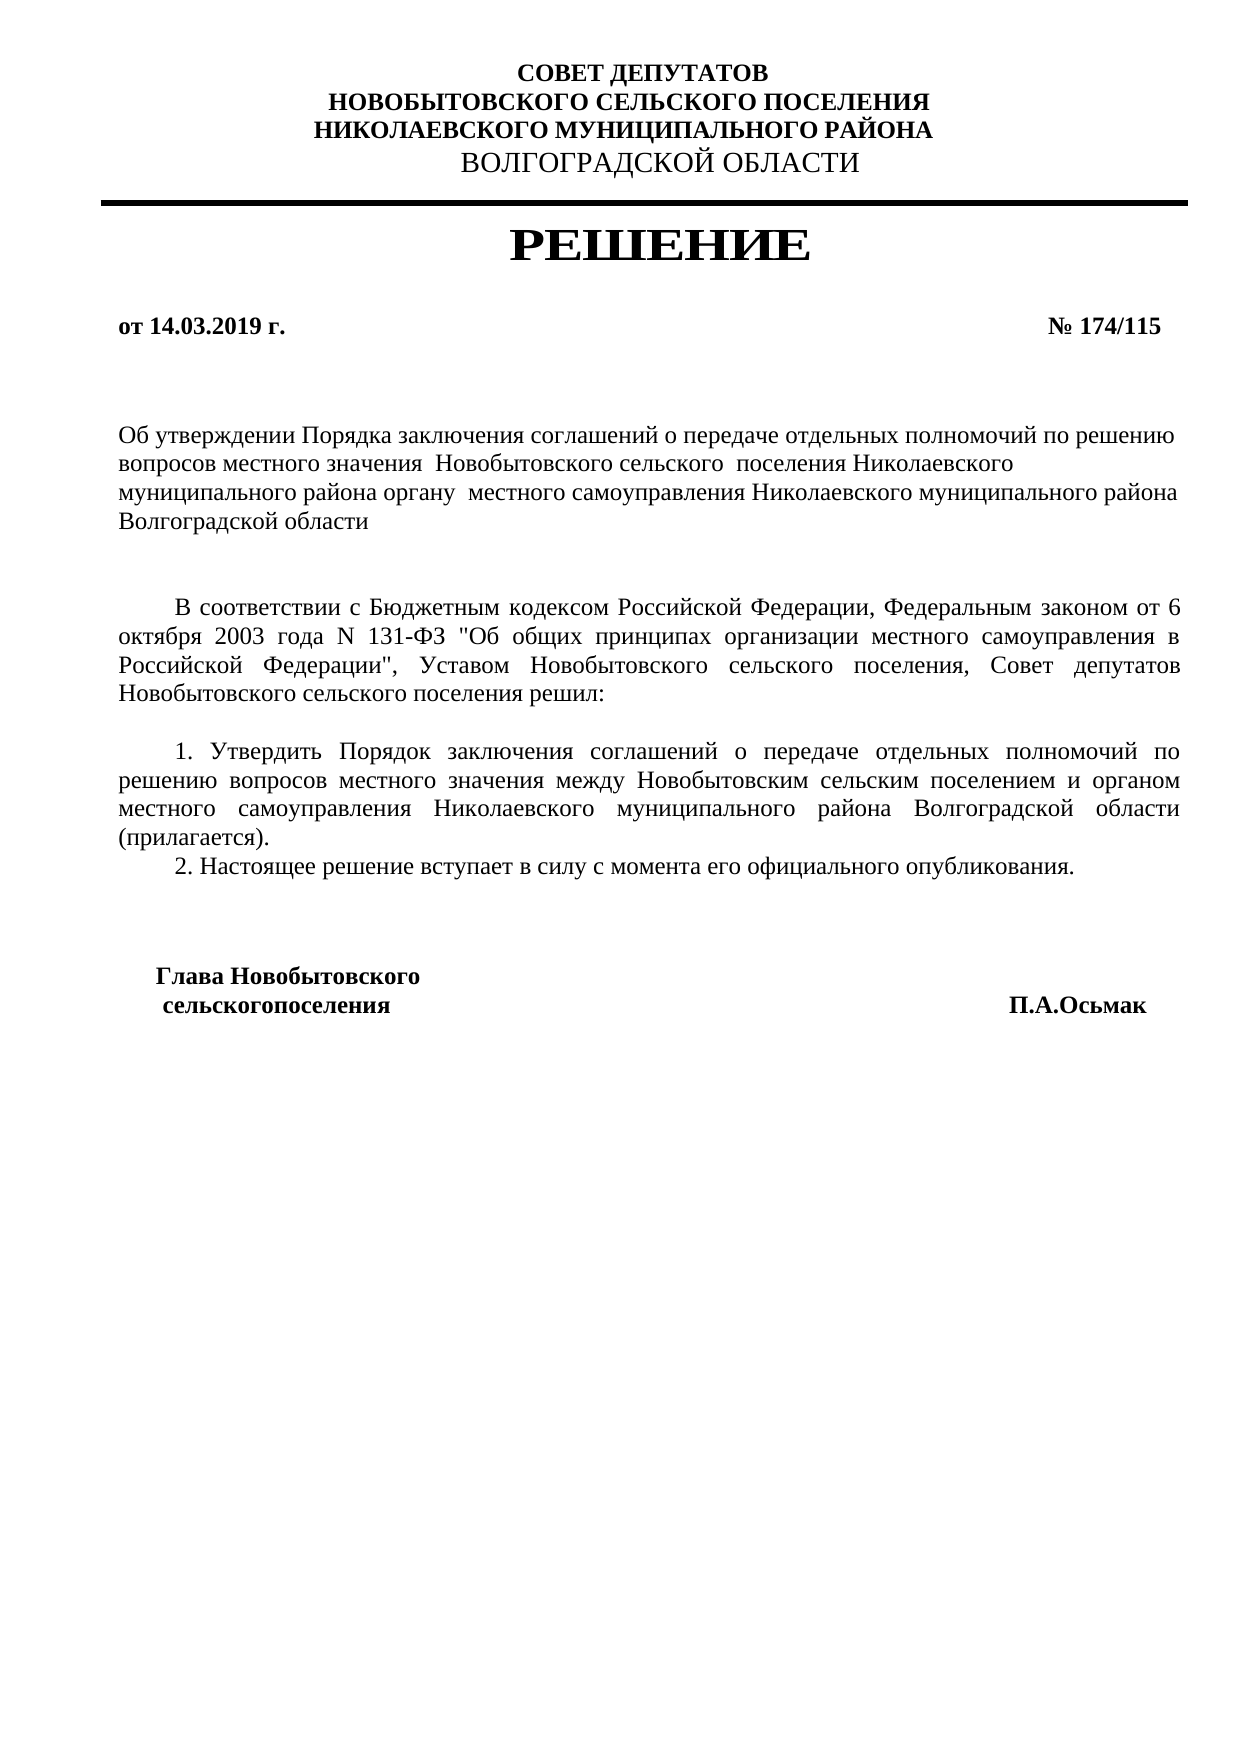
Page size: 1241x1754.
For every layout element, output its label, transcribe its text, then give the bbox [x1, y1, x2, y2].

text от 14.03.2019 г. № 174/115 [118, 311, 1181, 340]
text В соответствии с Бюджетным кодексом Российской Федерации, Федеральным законом от 6 октября 2003 года N 131-ФЗ "Об общих принципах организации местного самоуправления в Российской Федерации", Уставом Новобытовского сельского поселения, Совет депутатов Новобытовского сельского поселения решил: [118, 592, 1181, 707]
text СОВЕТ ДЕПУТАТОВ [103, 59, 1182, 88]
text 1. Утвердить Порядок заключения соглашений о передаче отдельных полномочий по решению вопросов местного значения между Новобытовским сельским поселением и органом местного самоуправления Николаевского муниципального района Волгоградской области (прилагается). [118, 736, 1181, 851]
text 2. Настоящее решение вступает в силу с момента его официального опубликования. [118, 851, 1181, 880]
text ВОЛГОГРАДСКОЙ ОБЛАСТИ [306, 145, 1181, 178]
text Глава Новобытовского [156, 961, 1181, 990]
text НОВОБЫТОВСКОГО СЕЛЬСКОГО ПОСЕЛЕНИЯ НИКОЛАЕВСКОГО МУНИЦИПАЛЬНОГО РАЙОНА [306, 88, 941, 145]
text сельскогопоселения П.А.Осьмак [118, 990, 1181, 1019]
text РЕШЕНИЕ [454, 212, 1181, 270]
text Об утверждении Порядка заключения соглашений о передаче отдельных полномочий по решению вопросов местного значения Новобытовского сельского поселения Николаевского муниципального района органу местного самоуправления Николаевского муниципального района Волгоградской области [118, 420, 1181, 535]
